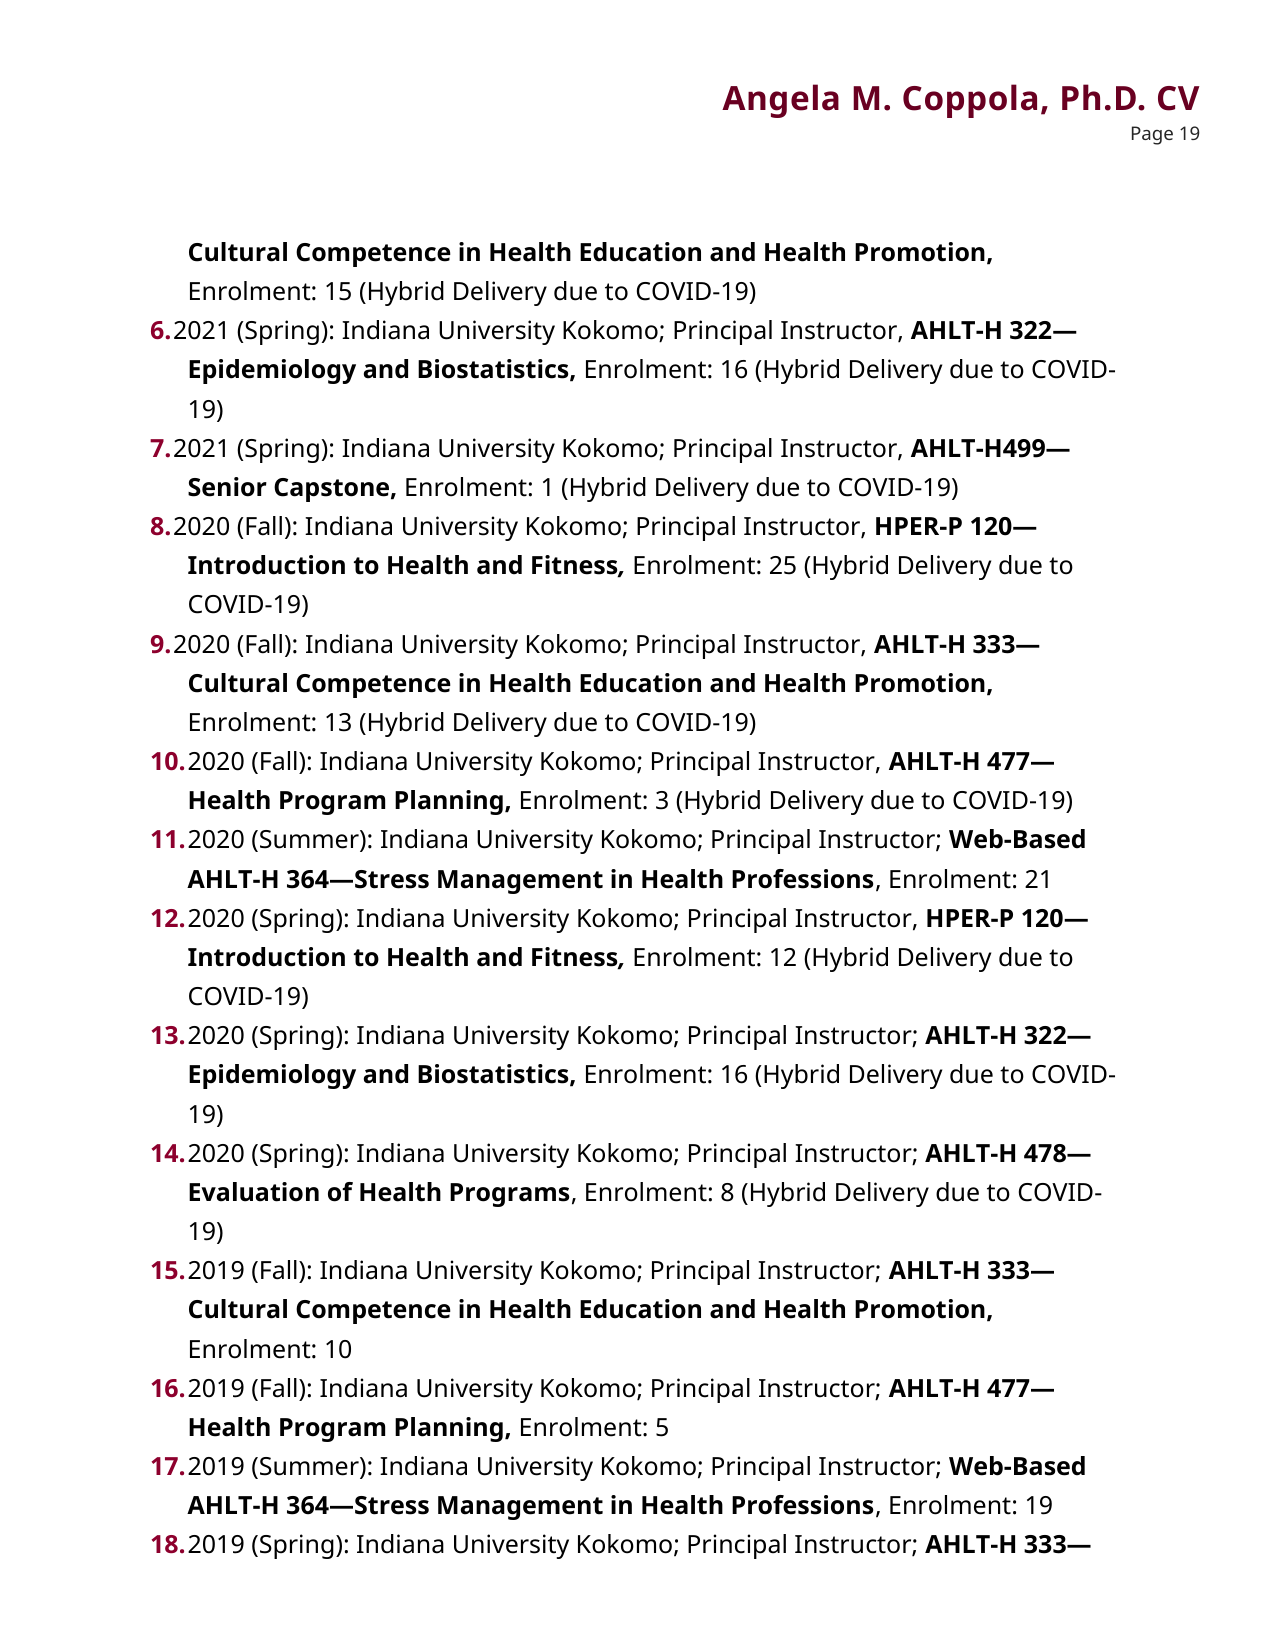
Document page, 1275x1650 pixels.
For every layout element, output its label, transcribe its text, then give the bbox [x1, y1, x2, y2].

list 2020 (Spring): Indiana University Kokomo; Principal Instructor; AHLT-H 478—Evaluation of Health Programs, Enrolment: 8 (Hybrid Delivery due to COVID-19) [150, 1135, 1125, 1248]
list 2020 (Summer): Indiana University Kokomo; Principal Instructor; Web-Based AHLT-H 364—Stress Management in Health Professions, Enrolment: 21 [150, 822, 1125, 895]
list 2019 (Fall): Indiana University Kokomo; Principal Instructor; AHLT-H 477—Health Program Planning, Enrolment: 5 [150, 1370, 1125, 1444]
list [150, 1527, 1125, 1561]
list 2020 (Fall): Indiana University Kokomo; Principal Instructor, AHLT-H 333—Cultural Competence in Health Education and Health Promotion, Enrolment: 13 (Hybrid Delivery due to COVID-19) [150, 626, 1125, 739]
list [150, 234, 1125, 308]
list 2020 (Spring): Indiana University Kokomo; Principal Instructor, HPER-P 120—Introduction to Health and Fitness, Enrolment: 12 (Hybrid Delivery due to COVID-19) [150, 900, 1125, 1013]
list 2021 (Spring): Indiana University Kokomo; Principal Instructor, AHLT-H 322—Epidemiology and Biostatistics, Enrolment: 16 (Hybrid Delivery due to COVID-19) [150, 313, 1125, 425]
list 2020 (Fall): Indiana University Kokomo; Principal Instructor, HPER-P 120—Introduction to Health and Fitness, Enrolment: 25 (Hybrid Delivery due to COVID-19) [150, 509, 1125, 621]
list 2020 (Fall): Indiana University Kokomo; Principal Instructor, AHLT-H 477—Health Program Planning, Enrolment: 3 (Hybrid Delivery due to COVID-19) [150, 744, 1125, 817]
list 2020 (Spring): Indiana University Kokomo; Principal Instructor; AHLT-H 322—Epidemiology and Biostatistics, Enrolment: 16 (Hybrid Delivery due to COVID-19) [150, 1018, 1125, 1130]
list 2021 (Spring): Indiana University Kokomo; Principal Instructor, AHLT-H499—Senior Capstone, Enrolment: 1 (Hybrid Delivery due to COVID-19) [150, 430, 1125, 504]
list 2019 (Fall): Indiana University Kokomo; Principal Instructor; AHLT-H 333—Cultural Competence in Health Education and Health Promotion, Enrolment: 10 [150, 1253, 1125, 1365]
list 2019 (Summer): Indiana University Kokomo; Principal Instructor; Web-Based AHLT-H 364—Stress Management in Health Professions, Enrolment: 19 [150, 1449, 1125, 1522]
